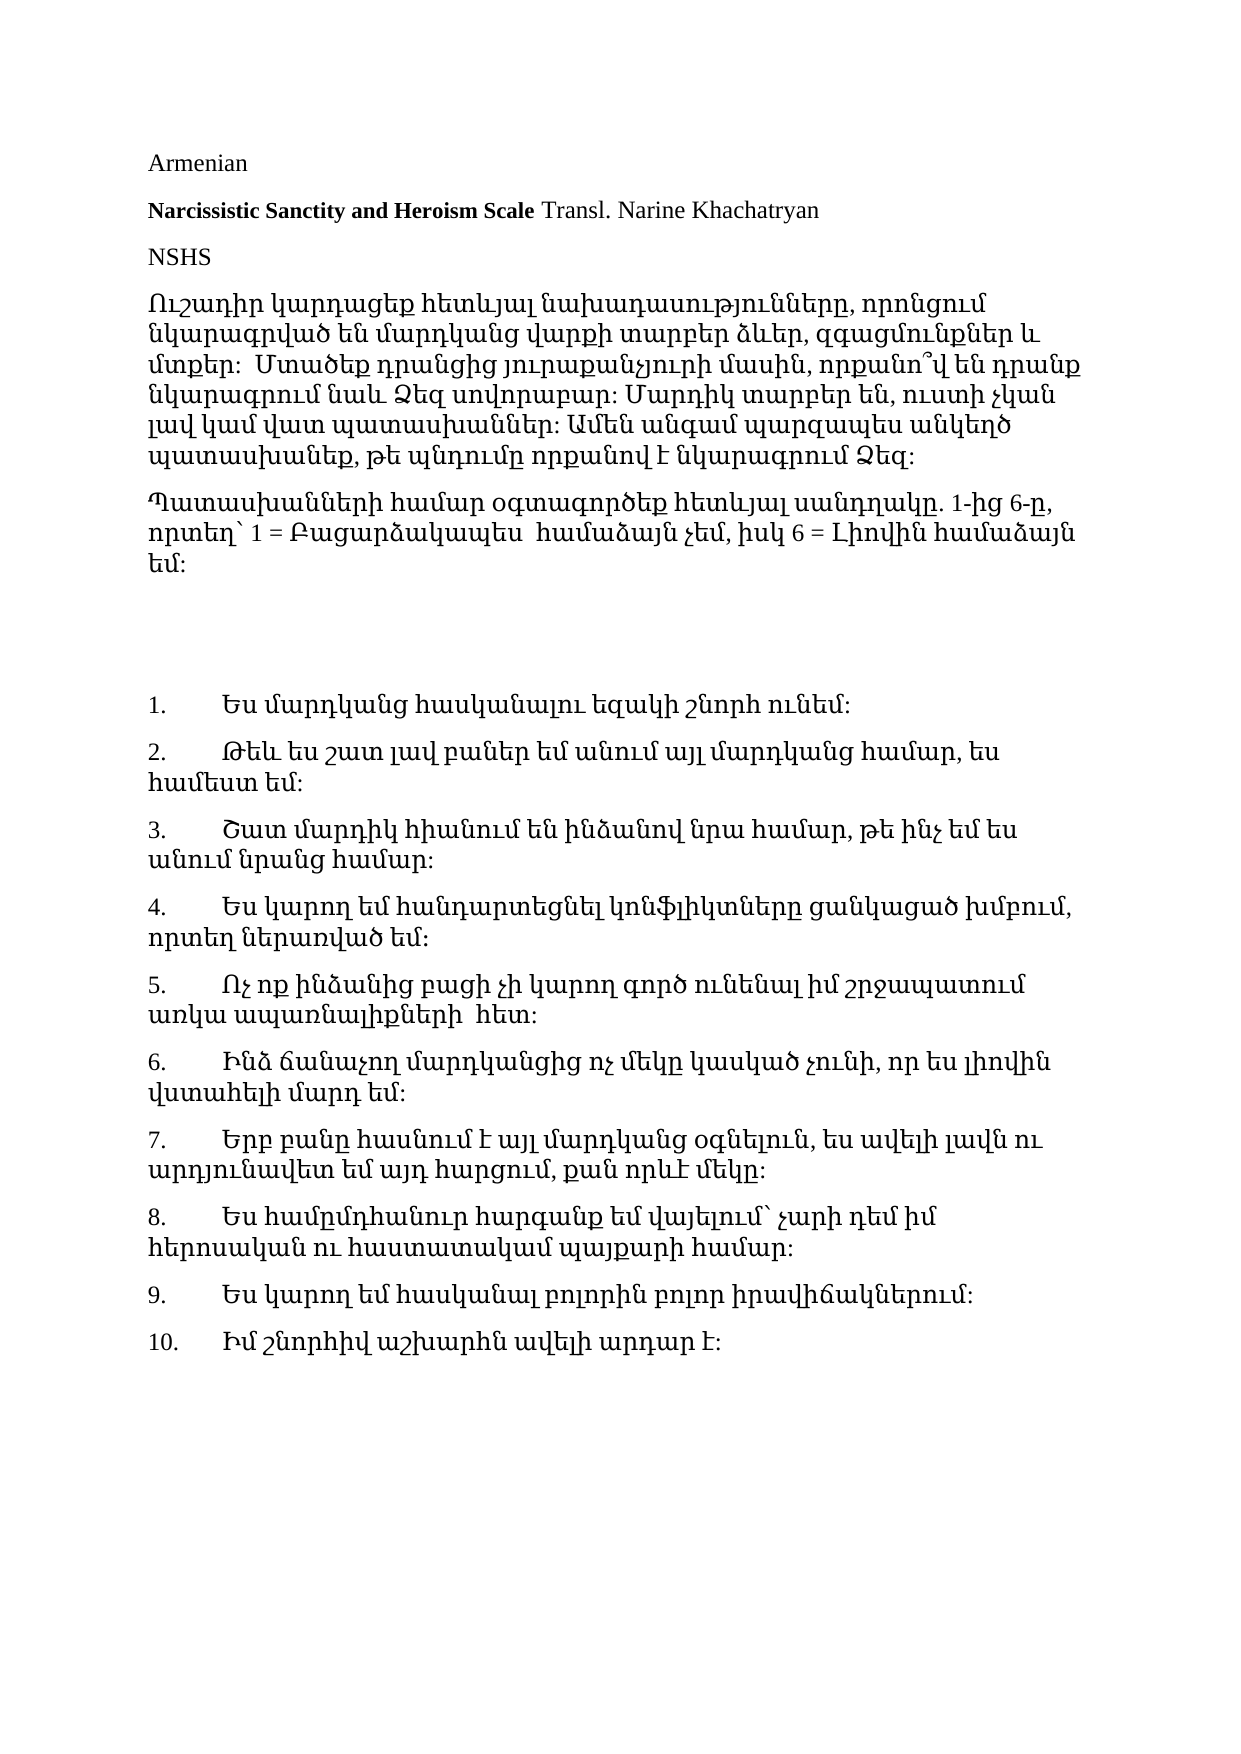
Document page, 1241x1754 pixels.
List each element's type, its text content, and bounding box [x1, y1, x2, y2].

text 1. Ես մարդկանց հասկանալու եզակի շնորհ ունեմ: [148, 690, 1093, 719]
text 6. Ինձ ճանաչող մարդկանցից ոչ մեկը կասկած չունի, որ ես լիովին վստահելի մարդ եմ: [148, 1047, 1093, 1106]
text 10. Իմ շնորհիվ աշխարհն ավելի արդար է: [148, 1327, 1093, 1356]
text 8. Ես համըմդհանուր հարգանք եմ վայելում՝ չարի դեմ իմ հերոսական ու հաստատակամ պայքարի համար: [148, 1202, 1093, 1261]
text Պատասխանների համար օգտագործեք հետևյալ սանդղակը. 1-ից 6-ը, որտեղ՝ 1 = Բացարձակապես համաձայն չեմ, իսկ 6 = Լիովին համաձայն եմ: [148, 488, 1093, 578]
text Armenian [148, 148, 1093, 176]
text 2. Թեև ես շատ լավ բաներ եմ անում այլ մարդկանց համար, ես համեստ եմ: [148, 737, 1093, 796]
text 9. Ես կարող եմ հասկանալ բոլորին բոլոր իրավիճակներում: [148, 1280, 1093, 1308]
text Narcissistic Sanctity and Heroism Scale Transl. Narine Khachatryan [148, 195, 1093, 223]
text 3. Շատ մարդիկ հիանում են ինձանով նրա համար, թե ինչ եմ ես անում նրանց համար: [148, 815, 1093, 874]
text Ուշադիր կարդացեք հետևյալ նախադասությունները, որոնցում նկարագրված են մարդկանց վարքի տարբեր ձևեր, զգացմունքներ և մտքեր: Մտածեք դրանցից յուրաքանչյուրի մասին, որքանո՞վ են դրանք նկարագրում նաև Ձեզ սովորաբար: Մարդիկ տարբեր են, ուստի չկան լավ կամ վատ պատասխաններ: Ամեն անգամ պարզապես անկեղծ պատասխանեք, թե պնդումը որքանով է նկարագրում Ձեզ: [148, 289, 1093, 470]
text 5. Ոչ ոք ինձանից բացի չի կարող գործ ունենալ իմ շրջապատում առկա ապառնալիքների հետ: [148, 970, 1093, 1029]
text 7. Երբ բանը հասնում է այլ մարդկանց օգնելուն, ես ավելի լավն ու արդյունավետ եմ այդ հարցում, քան որևէ մեկը: [148, 1125, 1093, 1184]
text 4. Ես կարող եմ հանդարտեցնել կոնֆլիկտները ցանկացած խմբում, որտեղ ներառված եմ։ [148, 892, 1093, 951]
text NSHS [148, 242, 1093, 271]
